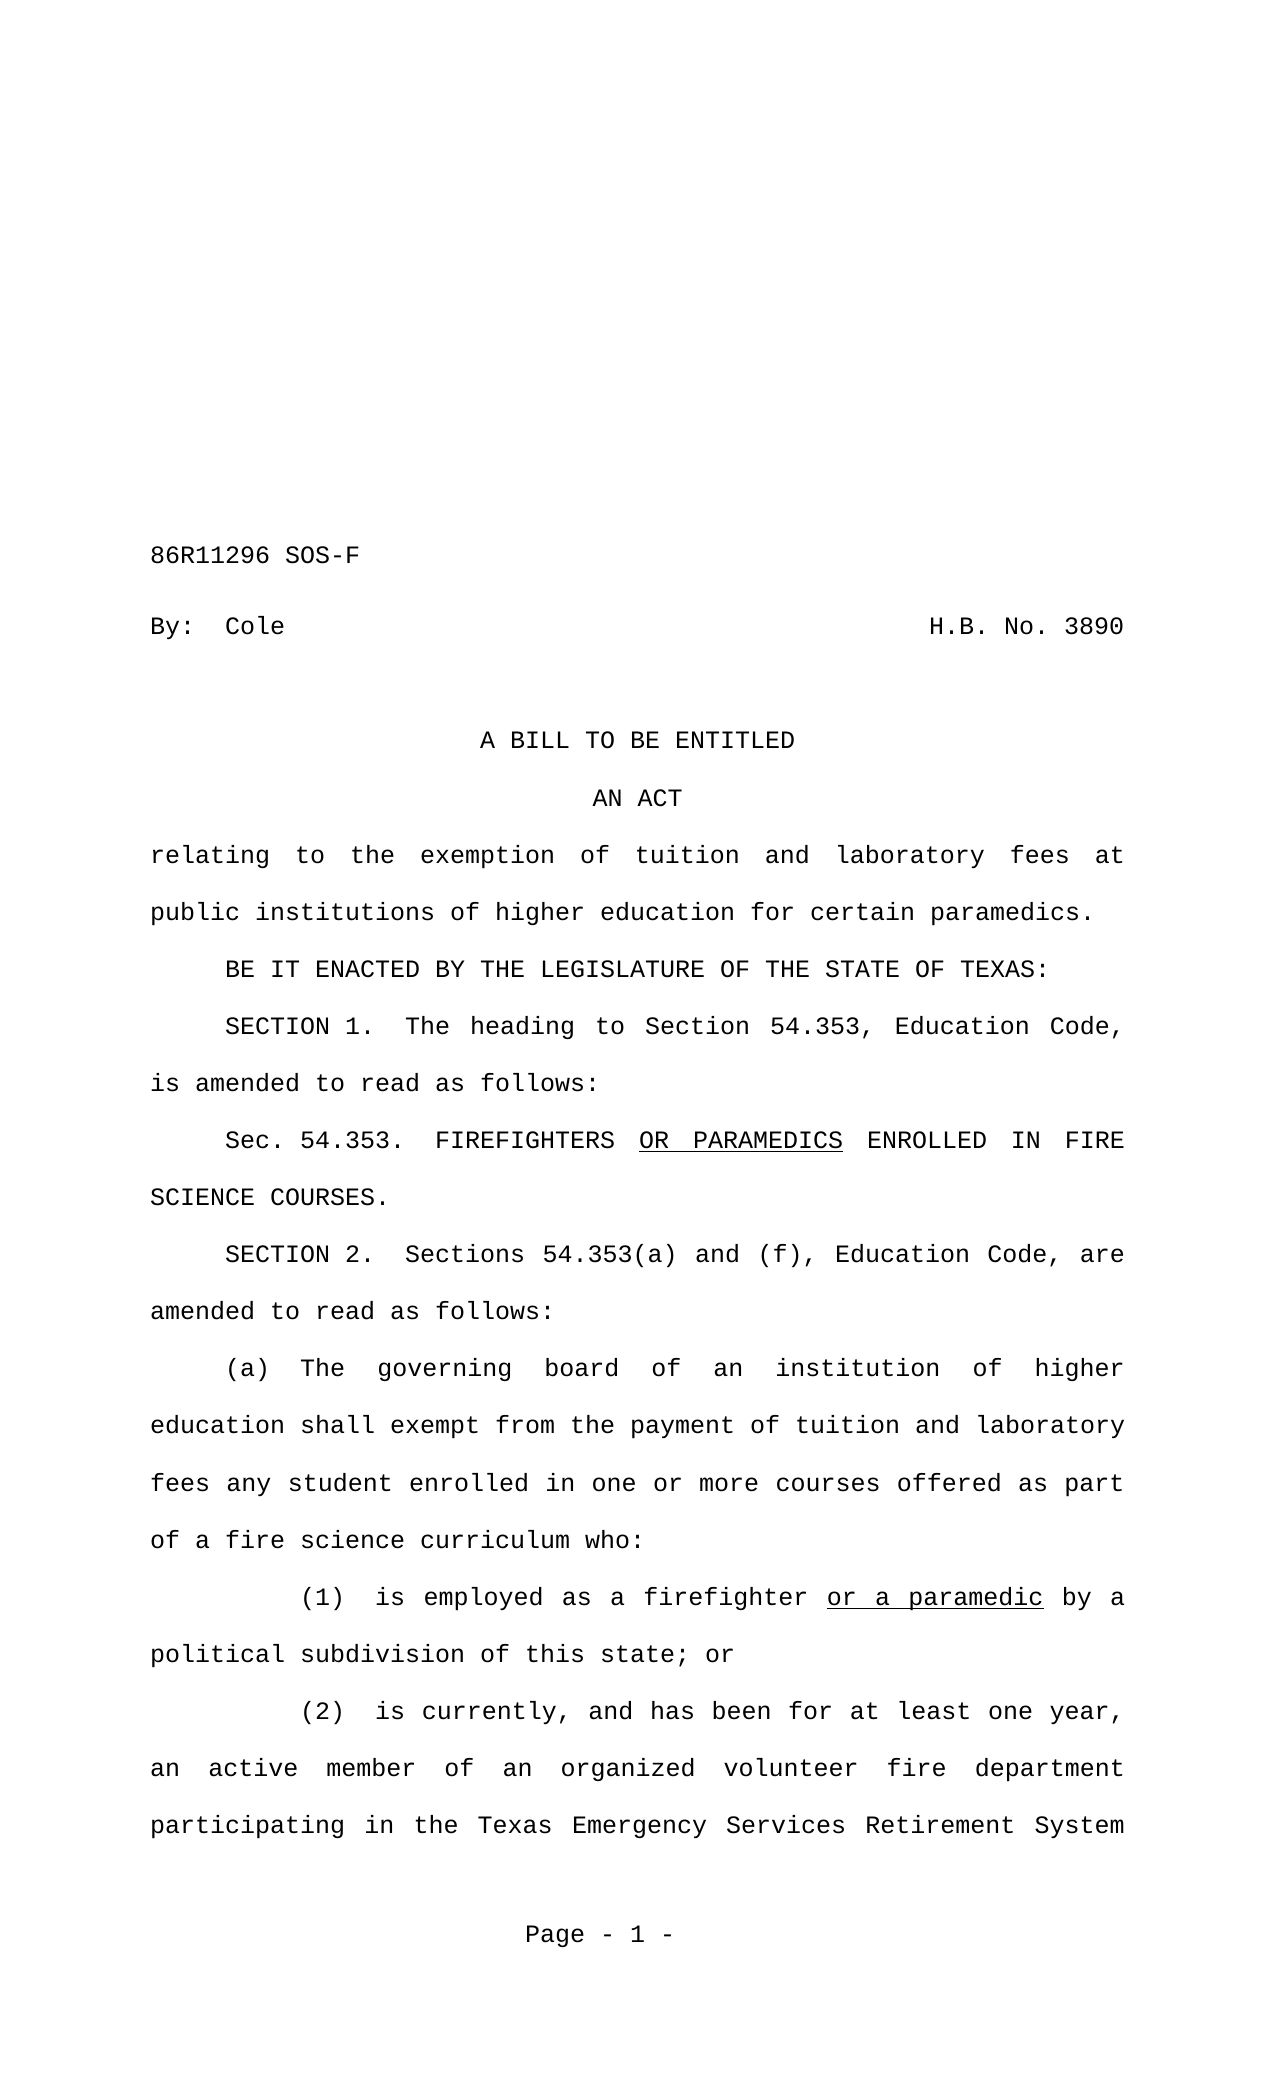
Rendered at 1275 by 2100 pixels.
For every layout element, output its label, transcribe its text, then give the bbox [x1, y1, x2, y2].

text (1) is employed as a firefighter or a paramedic by a political subdivision of this state; or [150, 1584, 1125, 1670]
text Sec. 54.353. FIREFIGHTERS OR PARAMEDICS ENROLLED IN FIRE SCIENCE COURSES. [150, 1127, 1125, 1213]
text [150, 1698, 1125, 1841]
text relating to the exemption of tuition and laboratory fees at public institutions of higher education for certain paramedics. [150, 842, 1125, 928]
text SECTION 1. The heading to Section 54.353, Education Code, is amended to read as follows: [150, 1013, 1125, 1099]
text 86R11296 SOS-F [150, 542, 1125, 571]
text A BILL TO BE ENTITLED [150, 728, 1125, 756]
text BE IT ENACTED BY THE LEGISLATURE OF THE STATE OF TEXAS: [150, 956, 1125, 985]
text AN ACT [150, 785, 1125, 813]
text By: Cole H.B. No. 3890 [150, 614, 1125, 642]
text SECTION 2. Sections 54.353(a) and (f), Education Code, are amended to read as follows: [150, 1242, 1125, 1327]
text (a) The governing board of an institution of higher education shall exempt from the payment of tuition and laboratory fees any student enrolled in one or more courses offered as part of a fire science curriculum who: [150, 1356, 1125, 1556]
